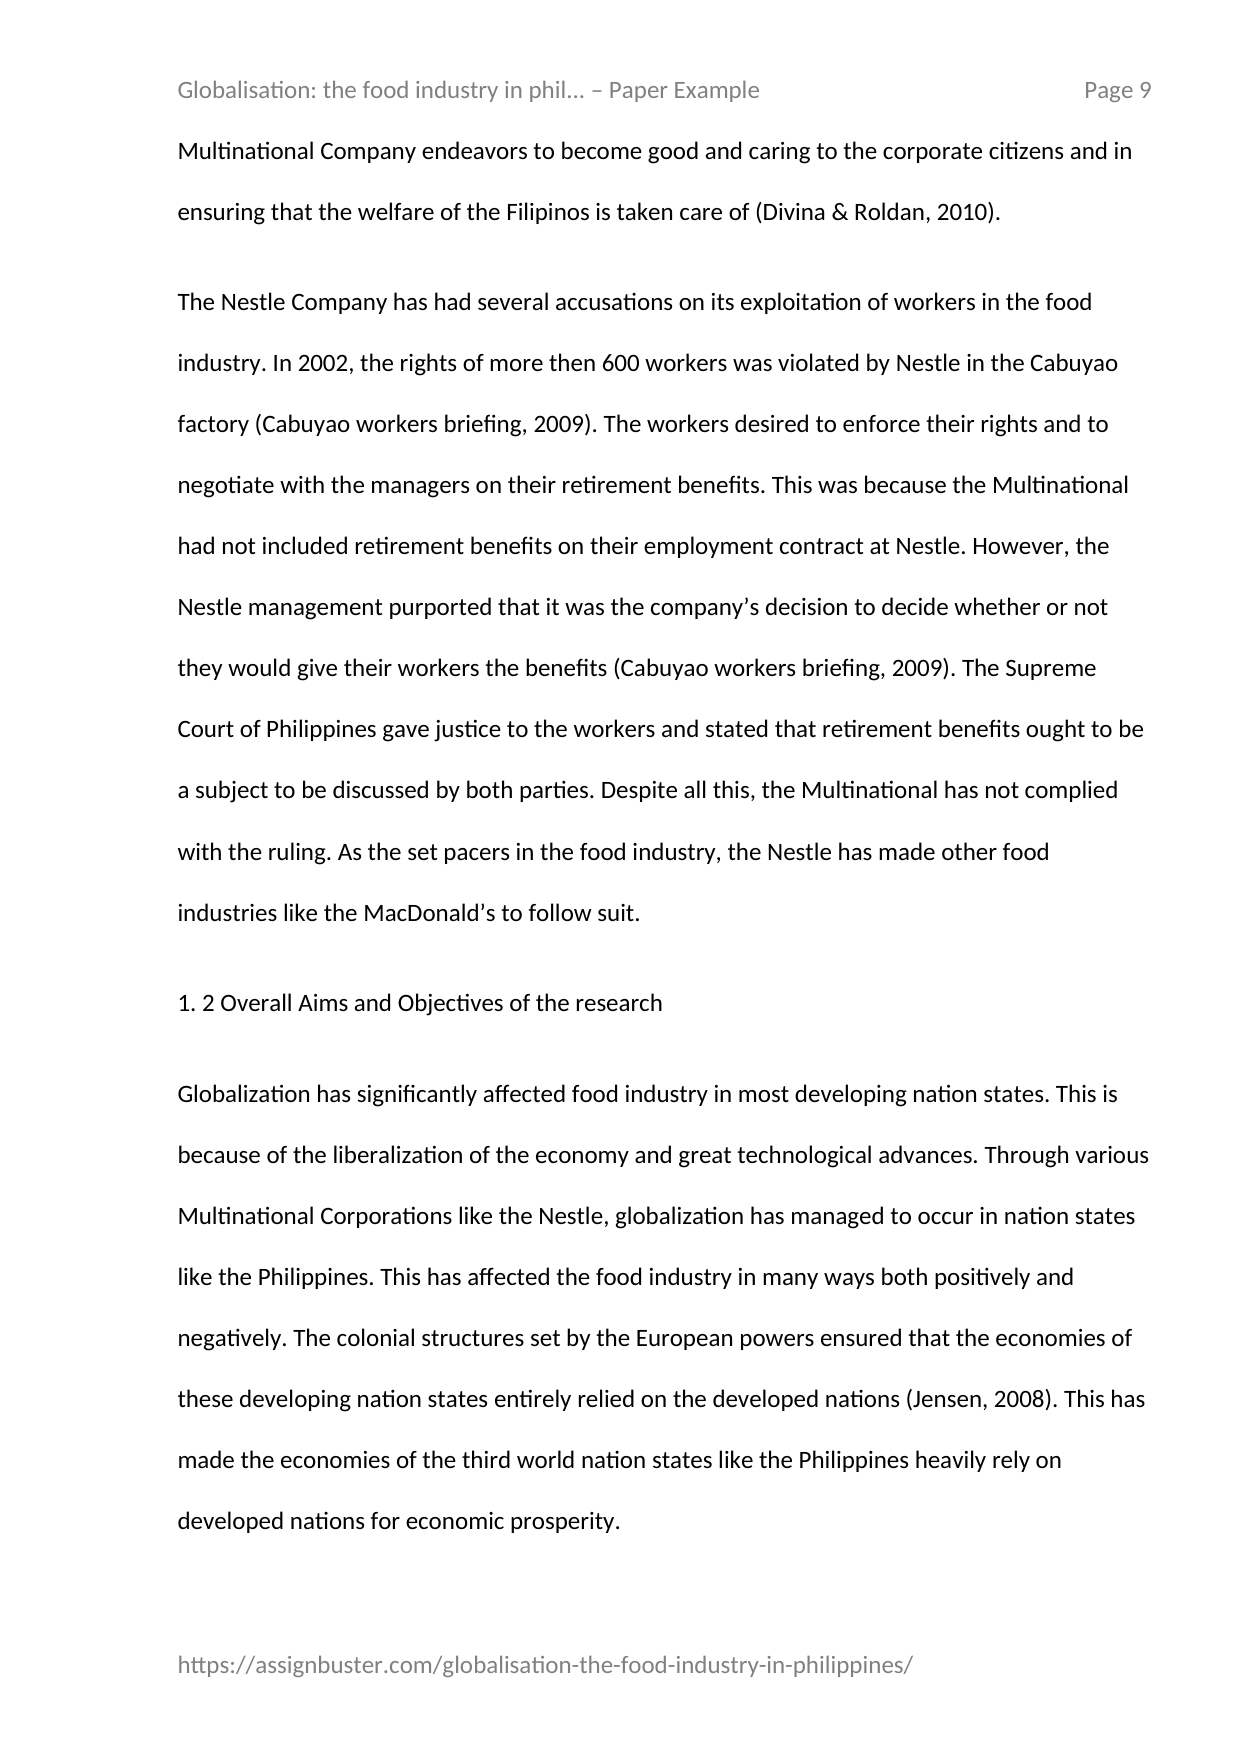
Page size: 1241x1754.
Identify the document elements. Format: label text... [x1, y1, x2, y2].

text 1. 2 Overall Aims and Objectives of the research [177, 987, 1152, 1018]
text Globalization has significantly affected food industry in most developing nation states. This is because of the liberalization of the economy and great technological advances. Through various Multinational Corporations like the Nestle, globalization has managed to occur in nation states like the Philippines. This has affected the food industry in many ways both positively and negatively. The colonial structures set by the European powers ensured that the economies of these developing nation states entirely relied on the developed nations (Jensen, 2008). This has made the economies of the third world nation states like the Philippines heavily rely on developed nations for economic prosperity. [177, 1078, 1152, 1536]
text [177, 135, 1152, 226]
text The Nestle Company has had several accusations on its exploitation of workers in the food industry. In 2002, the rights of more then 600 workers was violated by Nestle in the Cabuyao factory (Cabuyao workers briefing, 2009). The workers desired to enforce their rights and to negotiate with the managers on their retirement benefits. This was because the Multinational had not included retirement benefits on their employment contract at Nestle. However, the Nestle management purported that it was the company’s decision to decide whether or not they would give their workers the benefits (Cabuyao workers briefing, 2009). The Supreme Court of Philippines gave justice to the workers and stated that retirement benefits ought to be a subject to be discussed by both parties. Despite all this, the Multinational has not complied with the ruling. As the set pacers in the food industry, the Nestle has made other food industries like the MacDonald’s to follow suit. [177, 286, 1152, 927]
